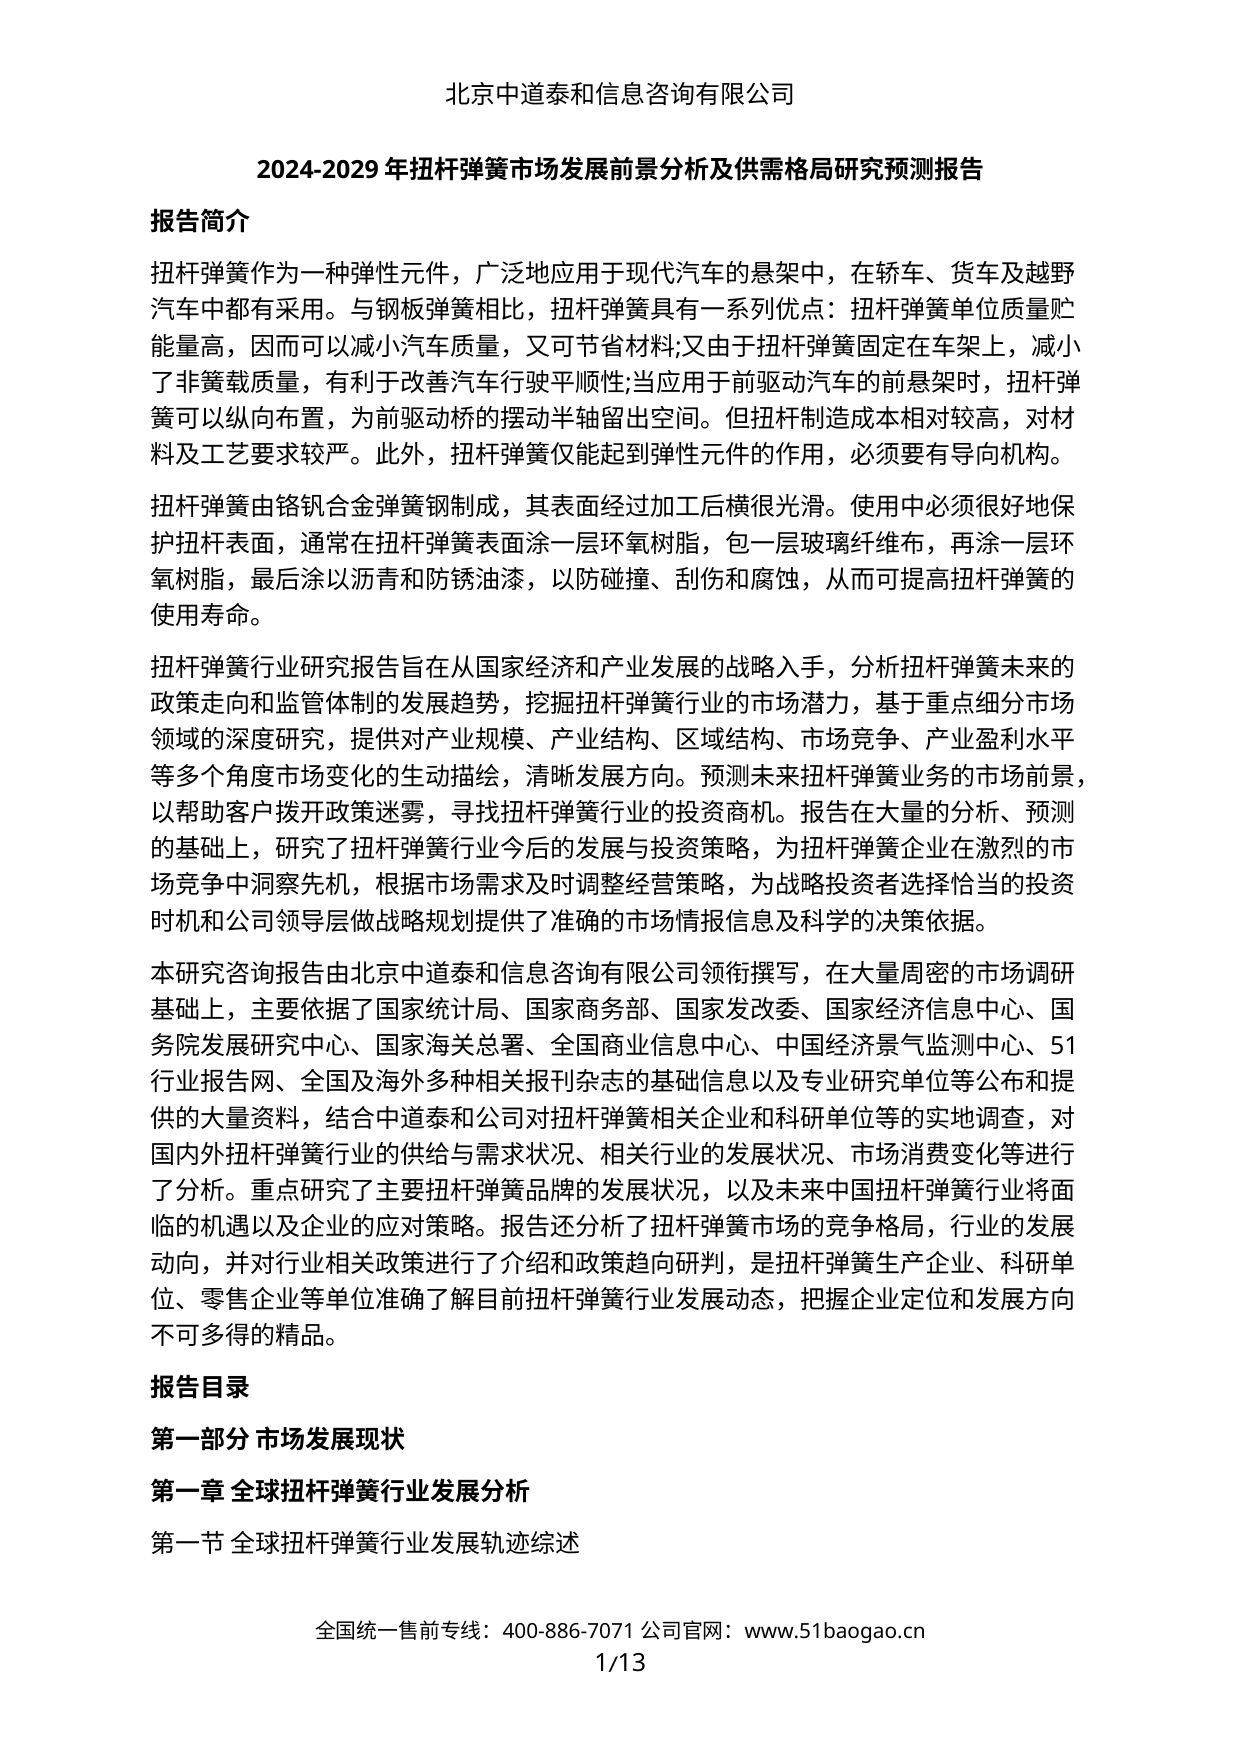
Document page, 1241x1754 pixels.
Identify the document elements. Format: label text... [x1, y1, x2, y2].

text 报告目录 [150, 1367, 1090, 1404]
text 第一节 全球扭杆弹簧行业发展轨迹综述 [150, 1523, 1090, 1559]
text 第一章 全球扭杆弹簧行业发展分析 [150, 1471, 1090, 1507]
text 2024-2029年扭杆弹簧市场发展前景分析及供需格局研究预测报告 [150, 150, 1090, 186]
text 报告简介 [150, 202, 1090, 238]
text 扭杆弹簧作为一种弹性元件，广泛地应用于现代汽车的悬架中，在轿车、货车及越野汽车中都有采用。与钢板弹簧相比，扭杆弹簧具有一系列优点：扭杆弹簧单位质量贮能量高，因而可以减小汽车质量，又可节省材料;又由于扭杆弹簧固定在车架上，减小了非簧载质量，有利于改善汽车行驶平顺性;当应用于前驱动汽车的前悬架时，扭杆弹簧可以纵向布置，为前驱动桥的摆动半轴留出空间。但扭杆制造成本相对较高，对材料及工艺要求较严。此外，扭杆弹簧仅能起到弹性元件的作用，必须要有导向机构。 [150, 254, 1090, 471]
text 扭杆弹簧由铬钒合金弹簧钢制成，其表面经过加工后横很光滑。使用中必须很好地保护扭杆表面，通常在扭杆弹簧表面涂一层环氧树脂，包一层玻璃纤维布，再涂一层环氧树脂，最后涂以沥青和防锈油漆，以防碰撞、刮伤和腐蚀，从而可提高扭杆弹簧的使用寿命。 [150, 487, 1090, 632]
text 扭杆弹簧行业研究报告旨在从国家经济和产业发展的战略入手，分析扭杆弹簧未来的政策走向和监管体制的发展趋势，挖掘扭杆弹簧行业的市场潜力，基于重点细分市场领域的深度研究，提供对产业规模、产业结构、区域结构、市场竞争、产业盈利水平等多个角度市场变化的生动描绘，清晰发展方向。预测未来扭杆弹簧业务的市场前景，以帮助客户拨开政策迷雾，寻找扭杆弹簧行业的投资商机。报告在大量的分析、预测的基础上，研究了扭杆弹簧行业今后的发展与投资策略，为扭杆弹簧企业在激烈的市场竞争中洞察先机，根据市场需求及时调整经营策略，为战略投资者选择恰当的投资时机和公司领导层做战略规划提供了准确的市场情报信息及科学的决策依据。 [150, 647, 1090, 937]
text 第一部分 市场发展现状 [150, 1419, 1090, 1456]
text 本研究咨询报告由北京中道泰和信息咨询有限公司领衔撰写，在大量周密的市场调研基础上，主要依据了国家统计局、国家商务部、国家发改委、国家经济信息中心、国务院发展研究中心、国家海关总署、全国商业信息中心、中国经济景气监测中心、51行业报告网、全国及海外多种相关报刊杂志的基础信息以及专业研究单位等公布和提供的大量资料，结合中道泰和公司对扭杆弹簧相关企业和科研单位等的实地调查，对国内外扭杆弹簧行业的供给与需求状况、相关行业的发展状况、市场消费变化等进行了分析。重点研究了主要扭杆弹簧品牌的发展状况，以及未来中国扭杆弹簧行业将面临的机遇以及企业的应对策略。报告还分析了扭杆弹簧市场的竞争格局，行业的发展动向，并对行业相关政策进行了介绍和政策趋向研判，是扭杆弹簧生产企业、科研单位、零售企业等单位准确了解目前扭杆弹簧行业发展动态，把握企业定位和发展方向不可多得的精品。 [150, 953, 1090, 1352]
